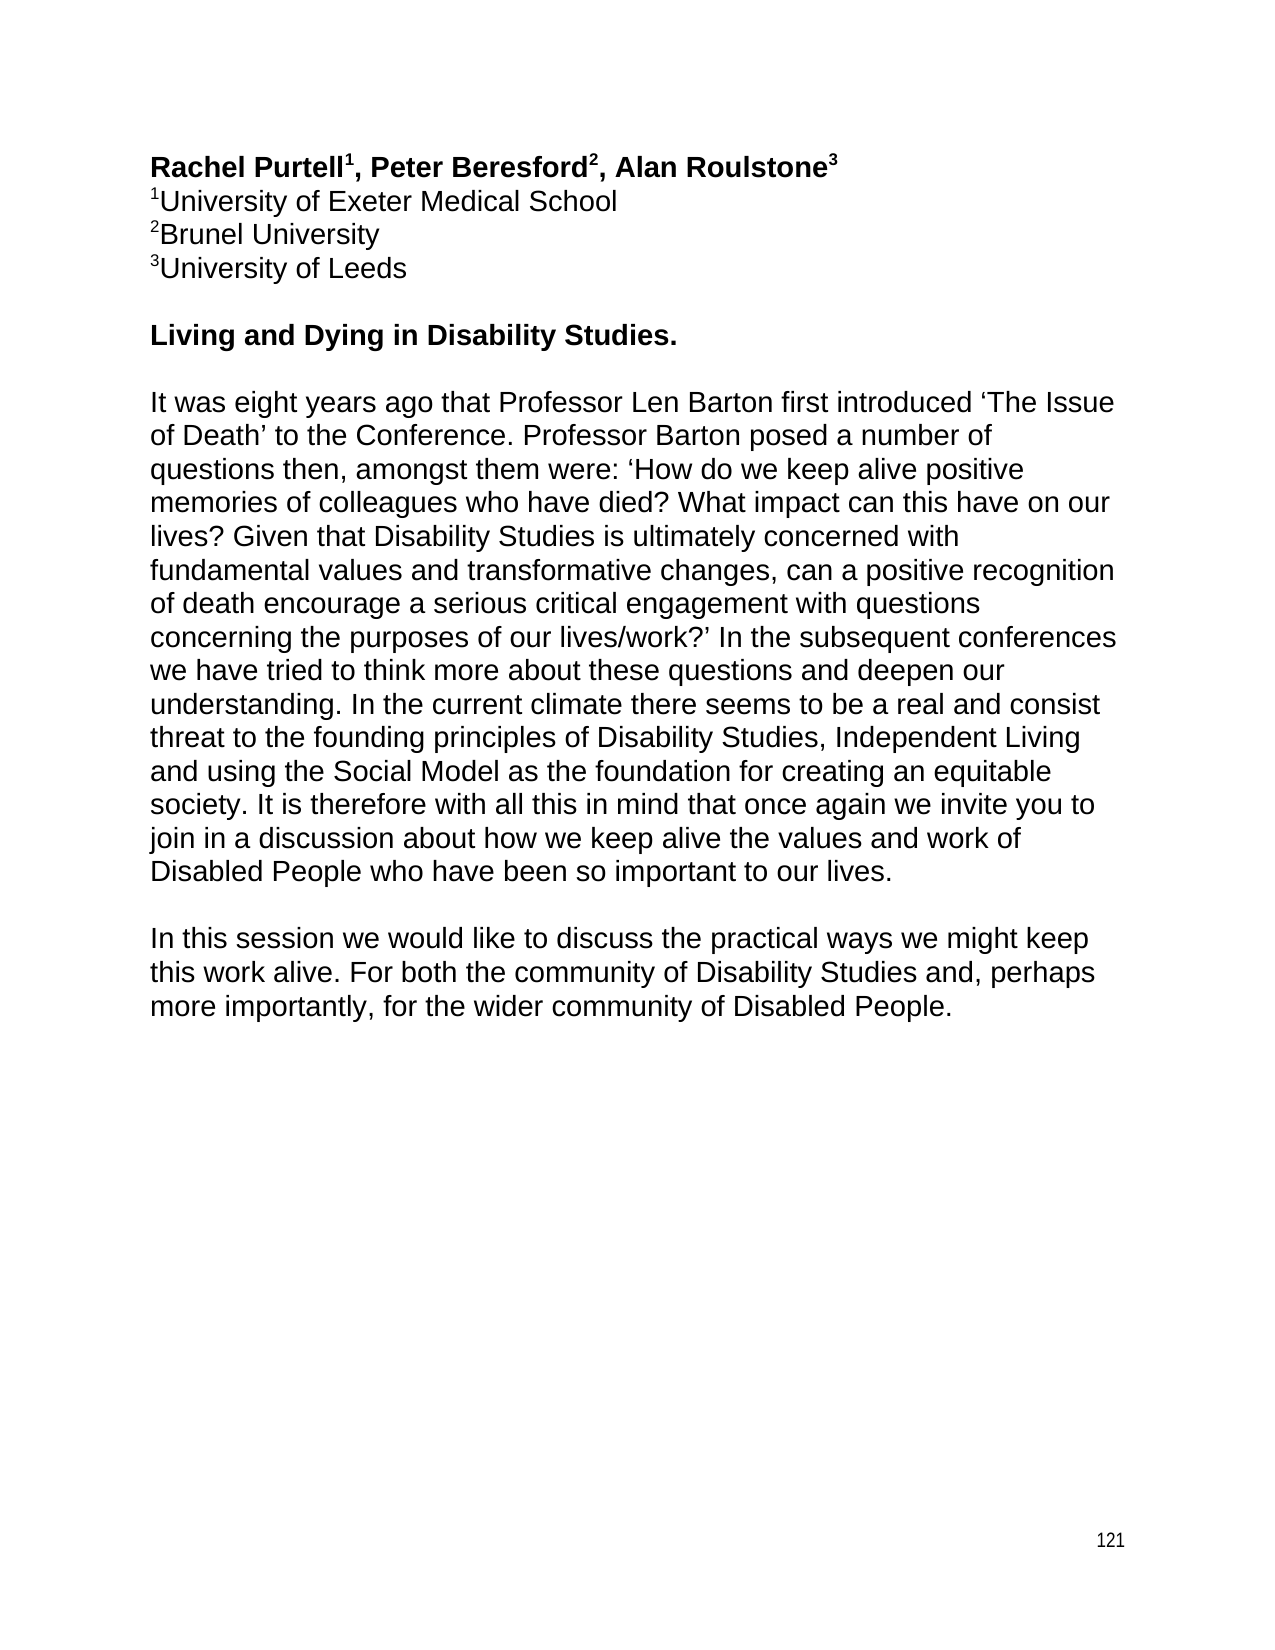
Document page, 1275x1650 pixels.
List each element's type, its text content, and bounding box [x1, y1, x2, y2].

text 2Brunel University [150, 217, 1125, 251]
text 3University of Leeds [150, 251, 1125, 284]
text In this session we would like to discuss the practical ways we might keep this work alive. For both the community of Disability Studies and, perhaps more importantly, for the wider community of Disabled People. [150, 888, 1125, 1022]
text 1University of Exeter Medical School [150, 183, 1125, 217]
text It was eight years ago that Professor Len Barton first introduced ‘The Issue of Death’ to the Conference. Professor Barton posed a number of questions then, amongst them were: ‘How do we keep alive positive memories of colleagues who have died? What impact can this have on our lives? Given that Disability Studies is ultimately concerned with fundamental values and transformative changes, can a positive recognition of death encourage a serious critical engagement with questions concerning the purposes of our lives/work?’ In the subsequent conferences we have tried to think more about these questions and deepen our understanding. In the current climate there seems to be a real and consist threat to the founding principles of Disability Studies, Independent Living and using the Social Model as the foundation for creating an equitable society. It is therefore with all this in mind that once again we invite you to join in a discussion about how we keep alive the values and work of Disabled People who have been so important to our lives. [150, 385, 1125, 888]
text Living and Dying in Disability Studies. [150, 318, 1125, 351]
text Rachel Purtell1, Peter Beresford2, Alan Roulstone3 [150, 150, 1125, 183]
